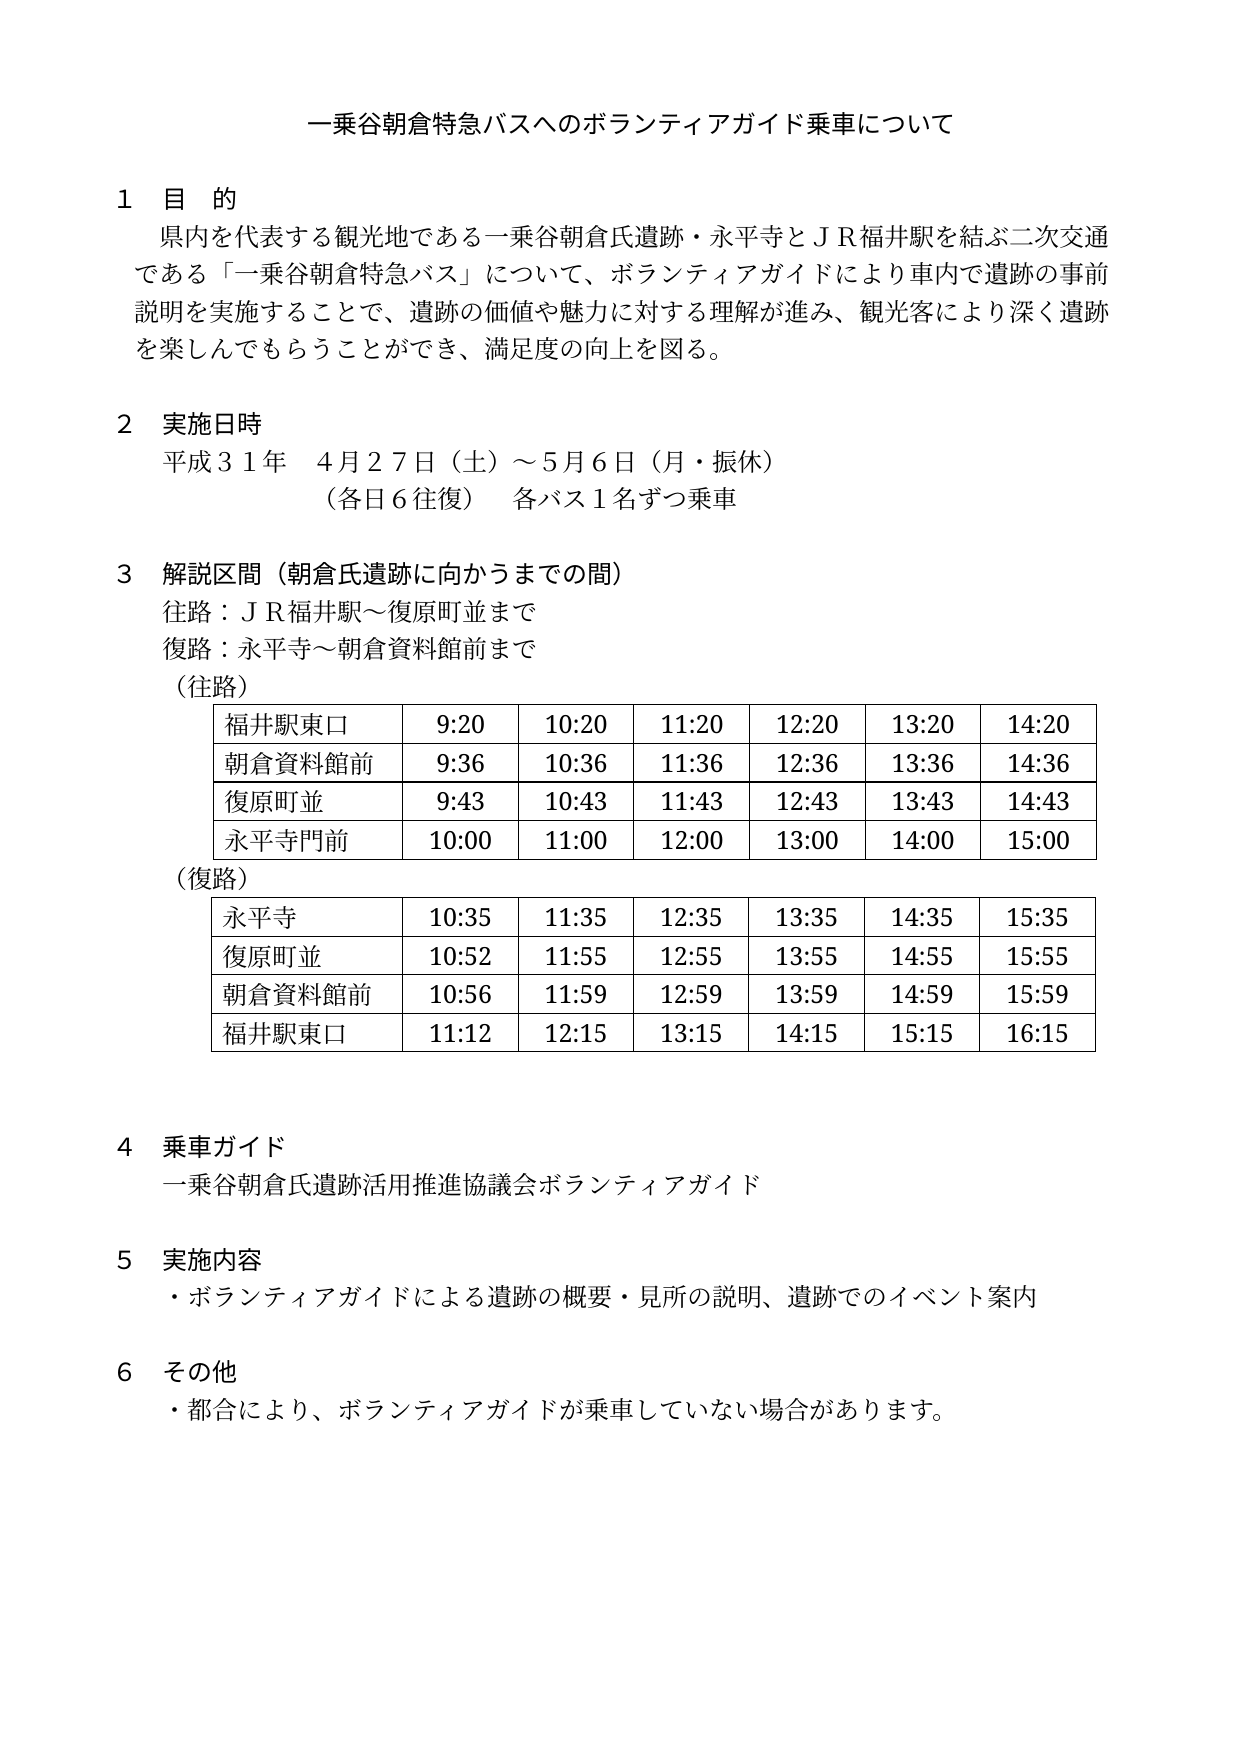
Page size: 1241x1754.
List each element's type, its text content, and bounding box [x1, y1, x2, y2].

table_header 14:35 [865, 898, 979, 936]
text ５ 実施内容 [112, 1240, 1128, 1277]
table_cell 10:52 [403, 937, 518, 974]
text ２ 実施日時 [112, 404, 1128, 442]
table_cell 朝倉資料館前 [212, 975, 402, 1013]
text 平成３１年 ４月２７日（土）～５月６日（月・振休） [112, 442, 1128, 479]
table_cell 11:43 [634, 783, 749, 820]
table_cell 12:15 [519, 1014, 633, 1051]
table_header 13:20 [866, 705, 980, 743]
table_cell 12:36 [750, 744, 865, 781]
table_cell 13:36 [866, 744, 980, 781]
table_cell 12:55 [634, 937, 748, 974]
table_header 13:35 [749, 898, 864, 936]
table_cell 福井駅東口 [212, 1014, 402, 1051]
text （往路） [112, 667, 1128, 704]
table_cell 13:00 [750, 821, 865, 858]
table_cell 12:00 [634, 821, 749, 858]
table_cell 11:55 [519, 937, 633, 974]
table_cell 14:59 [865, 975, 979, 1013]
text 一乗谷朝倉特急バスへのボランティアガイド乗車について [134, 104, 1128, 142]
table_cell 永平寺門前 [214, 821, 402, 858]
table_cell 14:15 [749, 1014, 864, 1051]
table_cell 10:00 [403, 821, 518, 858]
text ・ボランティアガイドによる遺跡の概要・見所の説明、遺跡でのイベント案内 [112, 1277, 1128, 1315]
table_cell 9:36 [403, 744, 518, 781]
text １ 目 的 [112, 179, 1128, 217]
table_header 11:20 [634, 705, 749, 743]
table_cell 11:36 [634, 744, 749, 781]
text 復路：永平寺～朝倉資料館前まで [112, 629, 1128, 667]
table_cell 14:55 [865, 937, 979, 974]
table_cell 復原町並 [214, 783, 402, 820]
table_header 12:20 [750, 705, 865, 743]
text 往路：ＪＲ福井駅～復原町並まで [112, 592, 1128, 629]
table_cell 13:55 [749, 937, 864, 974]
table_cell 朝倉資料館前 [214, 744, 402, 781]
text ６ その他 [112, 1352, 1128, 1390]
text （復路） [112, 859, 1128, 897]
table_header 15:35 [980, 898, 1095, 936]
table_cell 12:59 [634, 975, 748, 1013]
table_cell 15:55 [980, 937, 1095, 974]
table_header 12:35 [634, 898, 748, 936]
table_header 11:35 [519, 898, 633, 936]
table_cell 16:15 [980, 1014, 1095, 1051]
table_cell 11:00 [519, 821, 633, 858]
table_cell 9:43 [403, 783, 518, 820]
table_cell 13:59 [749, 975, 864, 1013]
table_cell 14:00 [866, 821, 980, 858]
table_header 9:20 [403, 705, 518, 743]
table_cell 15:00 [981, 821, 1096, 858]
table_cell 13:15 [634, 1014, 748, 1051]
table_cell 13:43 [866, 783, 980, 820]
table_header 10:20 [519, 705, 633, 743]
table_header 永平寺 [212, 898, 402, 936]
table_cell 10:43 [519, 783, 633, 820]
table_header 14:20 [981, 705, 1096, 743]
table_header 10:35 [403, 898, 518, 936]
table_cell 11:59 [519, 975, 633, 1013]
table_cell 14:36 [981, 744, 1096, 781]
table_cell 10:36 [519, 744, 633, 781]
text ・都合により、ボランティアガイドが乗車していない場合があります。 [112, 1390, 1128, 1427]
table_cell 15:15 [865, 1014, 979, 1051]
table_cell 15:59 [980, 975, 1095, 1013]
table_cell 11:12 [403, 1014, 518, 1051]
table_cell 14:43 [981, 783, 1096, 820]
text ４ 乗車ガイド [112, 1127, 1128, 1165]
table_cell 復原町並 [212, 937, 402, 974]
text （各日６往復） 各バス１名ずつ乗車 [112, 479, 1128, 517]
text 県内を代表する観光地である一乗谷朝倉氏遺跡・永平寺とＪＲ福井駅を結ぶ二次交通である「一乗谷朝倉特急バス」について、ボランティアガイドにより車内で遺跡の事前説明を実施することで、遺跡の価値や魅力に対する理解が進み、観光客により深く遺跡を楽しんでもらうことができ、満足度の向上を図る。 [134, 217, 1128, 367]
table_cell 10:56 [403, 975, 518, 1013]
text 一乗谷朝倉氏遺跡活用推進協議会ボランティアガイド [112, 1165, 1128, 1202]
text ３ 解説区間（朝倉氏遺跡に向かうまでの間） [112, 554, 1128, 592]
table_cell 12:43 [750, 783, 865, 820]
table_header 福井駅東口 [214, 705, 402, 743]
